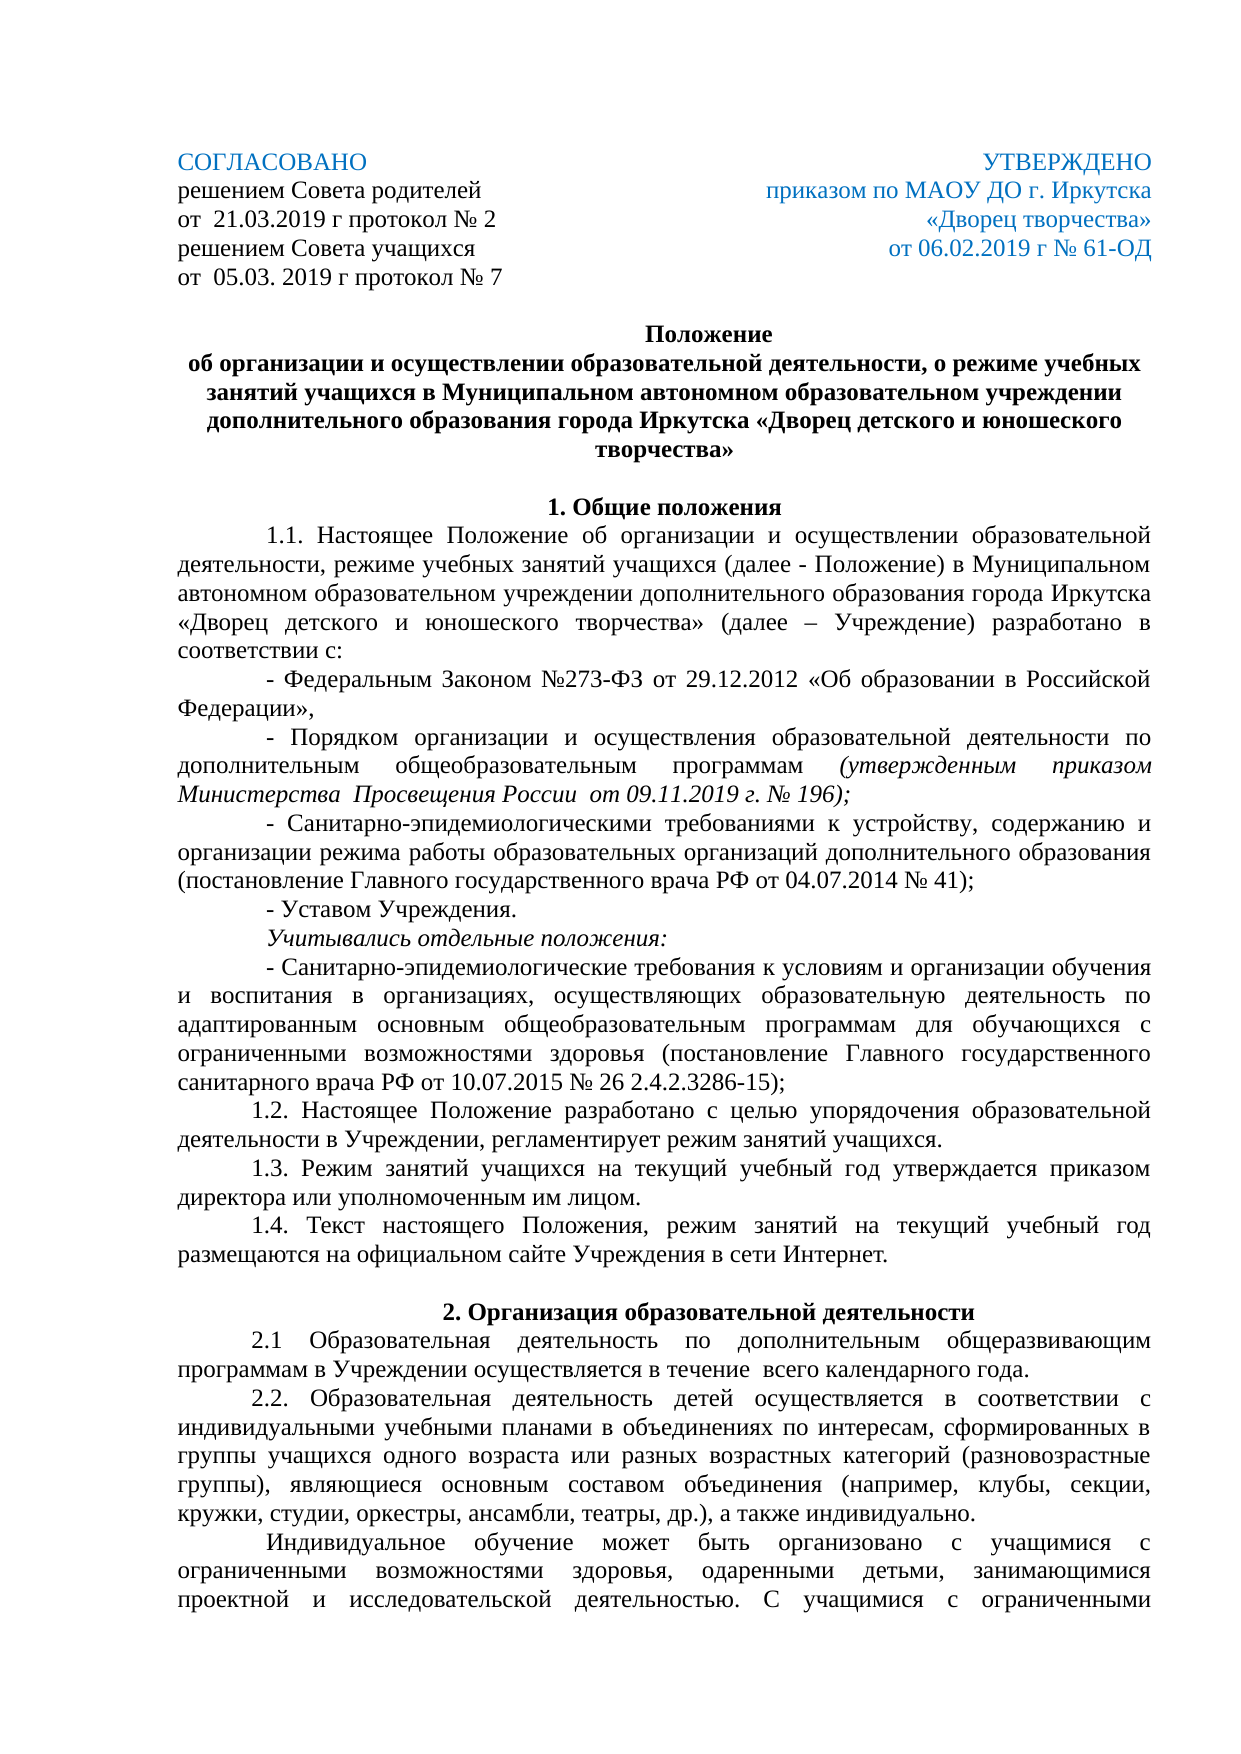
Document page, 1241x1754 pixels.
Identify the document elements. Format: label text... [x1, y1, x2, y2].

text - Порядком организации и осуществления образовательной деятельности по дополнительным общеобразовательным программам (утвержденным приказом Министерства Просвещения России от 09.11.2019 г. № 196); [177, 722, 1152, 808]
text Положение [177, 319, 1152, 348]
table_header СОГЛАСОВАНО решением Совета родителей от 21.03.2019 г протокол № 2 решением Совета учащихся от 05.03. 2019 г протокол № 7 [166, 147, 664, 291]
text 1.1. Настоящее Положение об организации и осуществлении образовательной деятельности, режиме учебных занятий учащихся (далее - Положение) в Муниципальном автономном образовательном учреждении дополнительного образования города Иркутска «Дворец детского и юношеского творчества» (далее – Учреждение) разработано в соответствии с: [177, 521, 1152, 664]
text - Санитарно-эпидемиологические требования к условиям и организации обучения и воспитания в организациях, осуществляющих образовательную деятельность по адаптированным основным общеобразовательным программам для обучающихся с ограниченными возможностями здоровья (постановление Главного государственного санитарного врача РФ от 10.07.2015 № 26 2.4.2.3286-15); [177, 952, 1152, 1096]
text - Федеральным Законом №273-ФЗ от 29.12.2012 «Об образовании в Российской Федерации», [177, 664, 1152, 722]
text 2.2. Образовательная деятельность детей осуществляется в соответствии с индивидуальными учебными планами в объединениях по интересам, сформированных в группы учащихся одного возраста или разных возрастных категорий (разновозрастные группы), являющиеся основным составом объединения (например, клубы, секции, кружки, студии, оркестры, ансамбли, театры, др.), а также индивидуально. [177, 1383, 1152, 1527]
text - Уставом Учреждения. [177, 894, 1152, 923]
text Учитывались отдельные положения: [177, 923, 1152, 952]
text - Санитарно-эпидемиологическими требованиями к устройству, содержанию и организации режима работы образовательных организаций дополнительного образования (постановление Главного государственного врача РФ от 04.07.2014 № 41); [177, 808, 1152, 894]
text 2. Организация образовательной деятельности [177, 1297, 1152, 1326]
text 2.1 Образовательная деятельность по дополнительным общеразвивающим программам в Учреждении осуществляется в течение всего календарного года. [177, 1326, 1152, 1383]
table_header УТВЕРЖДЕНО приказом по МАОУ ДО г. Иркутска «Дворец творчества» от 06.02.2019 г № 61-ОД [664, 147, 1163, 291]
text об организации и осуществлении образовательной деятельности, о режиме учебных занятий учащихся в Муниципальном автономном образовательном учреждении дополнительного образования города Иркутска «Дворец детского и юношеского творчества» [177, 348, 1152, 463]
text 1.3. Режим занятий учащихся на текущий учебный год утверждается приказом директора или уполномоченным им лицом. [177, 1153, 1152, 1211]
text 1.4. Текст настоящего Положения, режим занятий на текущий учебный год размещаются на официальном сайте Учреждения в сети Интернет. [177, 1211, 1152, 1268]
text 1. Общие положения [177, 492, 1152, 521]
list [177, 1527, 1152, 1613]
text 1.2. Настоящее Положение разработано с целью упорядочения образовательной деятельности в Учреждении, регламентирует режим занятий учащихся. [177, 1096, 1152, 1153]
